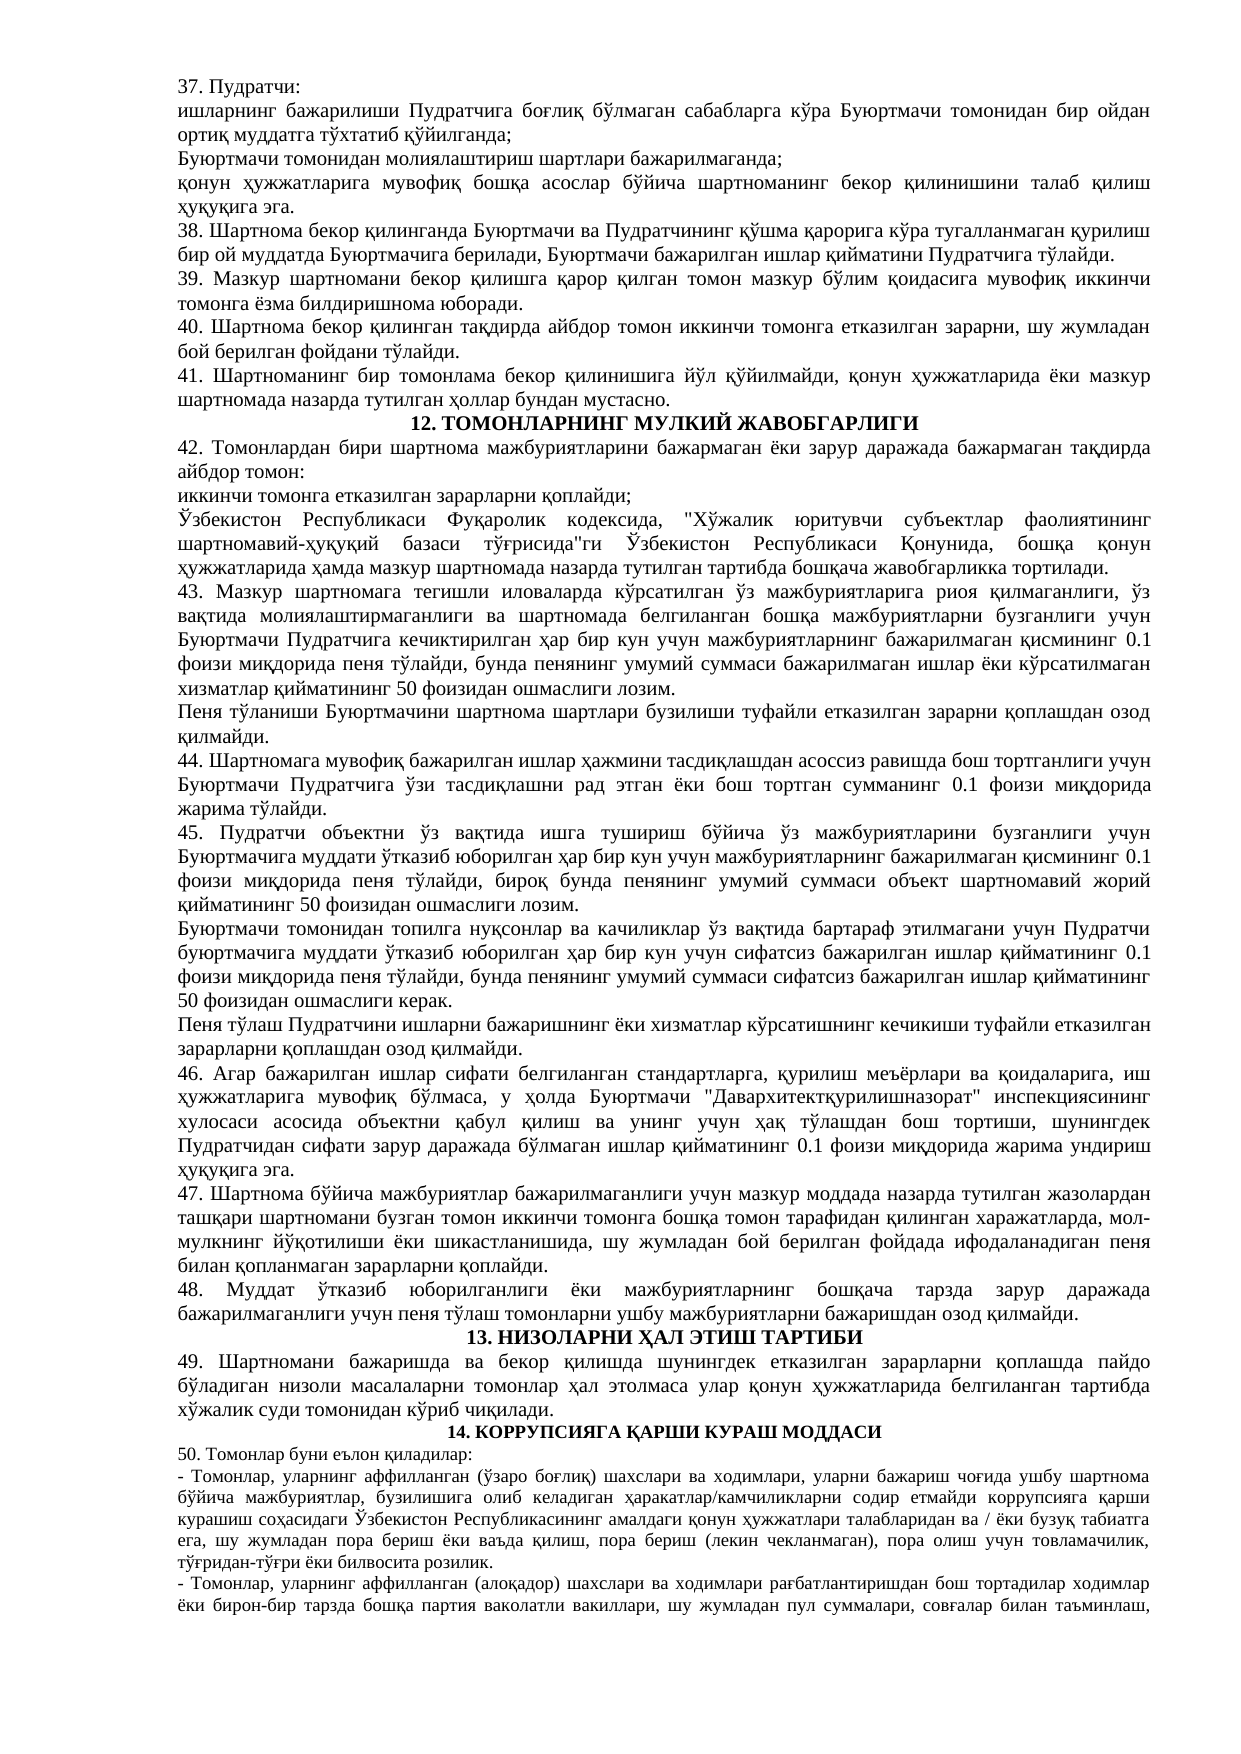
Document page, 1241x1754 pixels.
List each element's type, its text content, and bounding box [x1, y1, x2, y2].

text 46. Агар бажарилган ишлар сифати белгиланган стандартларга, қурилиш меъёрлари ва қоидаларига, иш ҳужжатларига мувофиқ бўлмаса, у ҳолда Буюртмачи "Давархитектқурилишназорат" инспекциясининг хулосаси асосида объектни қабул қилиш ва унинг учун ҳақ тўлашдан бош тортиши, шунингдек Пудратчидан сифати зарур даражада бўлмаган ишлар қийматининг 0.1 фоизи миқдорида жарима ундириш ҳуқуқига эга. [177, 1060, 1152, 1181]
text 12. ТОМОНЛАРНИНГ МУЛКИЙ ЖАВОБГАРЛИГИ [177, 411, 1152, 435]
text ишларнинг бажарилиши Пудратчига боғлиқ бўлмаган сабабларга кўра Буюртмачи томонидан бир ойдан ортиқ муддатга тўхтатиб қўйилганда; [177, 98, 1152, 146]
text 43. Мазкур шартномага тегишли иловаларда кўрсатилган ўз мажбуриятларига риоя қилмаганлиги, ўз вақтида молиялаштирмаганлиги ва шартномада белгиланган бошқа мажбуриятларни бузганлиги учун Буюртмачи Пудратчига кечиктирилган ҳар бир кун учун мажбуриятларнинг бажарилмаган қисмининг 0.1 фоизи миқдорида пеня тўлайди, бунда пенянинг умумий суммаси бажарилмаган ишлар ёки кўрсатилмаган хизматлар қийматининг 50 фоизидан ошмаслиги лозим. [177, 579, 1152, 699]
text 39. Мазкур шартномани бекор қилишга қарор қилган томон мазкур бўлим қоидасига мувофиқ иккинчи томонга ёзма билдиришнома юборади. [177, 266, 1152, 314]
text 37. Пудратчи: [177, 74, 1152, 98]
text 50. Томонлар буни еълон қиладилар: [177, 1443, 1152, 1464]
text 48. Муддат ўтказиб юборилганлиги ёки мажбуриятларнинг бошқача тарзда зарур даражада бажарилмаганлиги учун пеня тўлаш томонларни ушбу мажбуриятларни бажаришдан озод қилмайди. [177, 1277, 1152, 1325]
text Пеня тўланиши Буюртмачини шартнома шартлари бузилиши туфайли етказилган зарарни қоплашдан озод қилмайди. [177, 699, 1152, 748]
text 14. КОРРУПСИЯГА ҚАРШИ КУРАШ МОДДАСИ [177, 1421, 1152, 1443]
text иккинчи томонга етказилган зарарларни қоплайди; [177, 483, 1152, 507]
text Пеня тўлаш Пудратчини ишларни бажаришнинг ёки хизматлар кўрсатишнинг кечикиши туфайли етказилган зарарларни қоплашдан озод қилмайди. [177, 1012, 1152, 1060]
text Буюртмачи томонидан молиялаштириш шартлари бажарилмаганда; [177, 146, 1152, 170]
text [177, 1572, 1152, 1615]
text қонун ҳужжатларига мувофиқ бошқа асослар бўйича шартноманинг бекор қилинишини талаб қилиш ҳуқуқига эга. [177, 170, 1152, 218]
text - Томонлар, уларнинг аффилланган (ўзаро боғлиқ) шахслари ва ходимлари, уларни бажариш чоғида ушбу шартнома бўйича мажбуриятлар, бузилишига олиб келадиган ҳаракатлар/камчиликларни содир етмайди коррупсияга қарши курашиш соҳасидаги Ўзбекистон Республикасининг амалдаги қонун ҳужжатлари талабларидан ва / ёки бузуқ табиатга ега, шу жумладан пора бериш ёки ваъда қилиш, пора бериш (лекин чекланмаган), пора олиш учун товламачилик, тўғридан-тўғри ёки билвосита розилик. [177, 1464, 1152, 1572]
text 41. Шартноманинг бир томонлама бекор қилинишига йўл қўйилмайди, қонун ҳужжатларида ёки мазкур шартномада назарда тутилган ҳоллар бундан мустасно. [177, 363, 1152, 411]
text Ўзбекистон Республикаси Фуқаролик кодексида, "Хўжалик юритувчи субъектлар фаолиятининг шартномавий-ҳуқуқий базаси тўғрисида"ги Ўзбекистон Республикаси Қонунида, бошқа қонун ҳужжатларида ҳамда мазкур шартномада назарда тутилган тартибда бошқача жавобгарликка тортилади. [177, 507, 1152, 579]
text 38. Шартнома бекор қилинганда Буюртмачи ва Пудратчининг қўшма қарорига кўра тугалланмаган қурилиш бир ой муддатда Буюртмачига берилади, Буюртмачи бажарилган ишлар қийматини Пудратчига тўлайди. [177, 218, 1152, 266]
text 42. Томонлардан бири шартнома мажбуриятларини бажармаган ёки зарур даражада бажармаган тақдирда айбдор томон: [177, 435, 1152, 483]
text 49. Шартномани бажаришда ва бекор қилишда шунингдек етказилган зарарларни қоплашда пайдо бўладиган низоли масалаларни томонлар ҳал этолмаса улар қонун ҳужжатларида белгиланган тартибда хўжалик суди томонидан кўриб чиқилади. [177, 1349, 1152, 1421]
text 13. НИЗОЛАРНИ ҲАЛ ЭТИШ ТАРТИБИ [177, 1325, 1152, 1349]
text 47. Шартнома бўйича мажбуриятлар бажарилмаганлиги учун мазкур моддада назарда тутилган жазолардан ташқари шартномани бузган томон иккинчи томонга бошқа томон тарафидан қилинган харажатларда, мол-мулкнинг йўқотилиши ёки шикастланишида, шу жумладан бой берилган фойдада ифодаланадиган пеня билан қопланмаган зарарларни қоплайди. [177, 1181, 1152, 1277]
text 44. Шартномага мувофиқ бажарилган ишлар ҳажмини тасдиқлашдан асоссиз равишда бош тортганлиги учун Буюртмачи Пудратчига ўзи тасдиқлашни рад этган ёки бош тортган сумманинг 0.1 фоизи миқдорида жарима тўлайди. [177, 748, 1152, 820]
text 45. Пудратчи объектни ўз вақтида ишга тушириш бўйича ўз мажбуриятларини бузганлиги учун Буюртмачига муддати ўтказиб юборилган ҳар бир кун учун мажбуриятларнинг бажарилмаган қисмининг 0.1 фоизи миқдорида пеня тўлайди, бироқ бунда пенянинг умумий суммаси объект шартномавий жорий қийматининг 50 фоизидан ошмаслиги лозим. [177, 820, 1152, 916]
text 40. Шартнома бекор қилинган тақдирда айбдор томон иккинчи томонга етказилган зарарни, шу жумладан бой берилган фойдани тўлайди. [177, 314, 1152, 363]
text Буюртмачи томонидан топилга нуқсонлар ва качиликлар ўз вақтида бартараф этилмагани учун Пудратчи буюртмачига муддати ўтказиб юборилган ҳар бир кун учун сифатсиз бажарилган ишлар қийматининг 0.1 фоизи миқдорида пеня тўлайди, бунда пенянинг умумий суммаси сифатсиз бажарилган ишлар қийматининг 50 фоизидан ошмаслиги керак. [177, 916, 1152, 1012]
